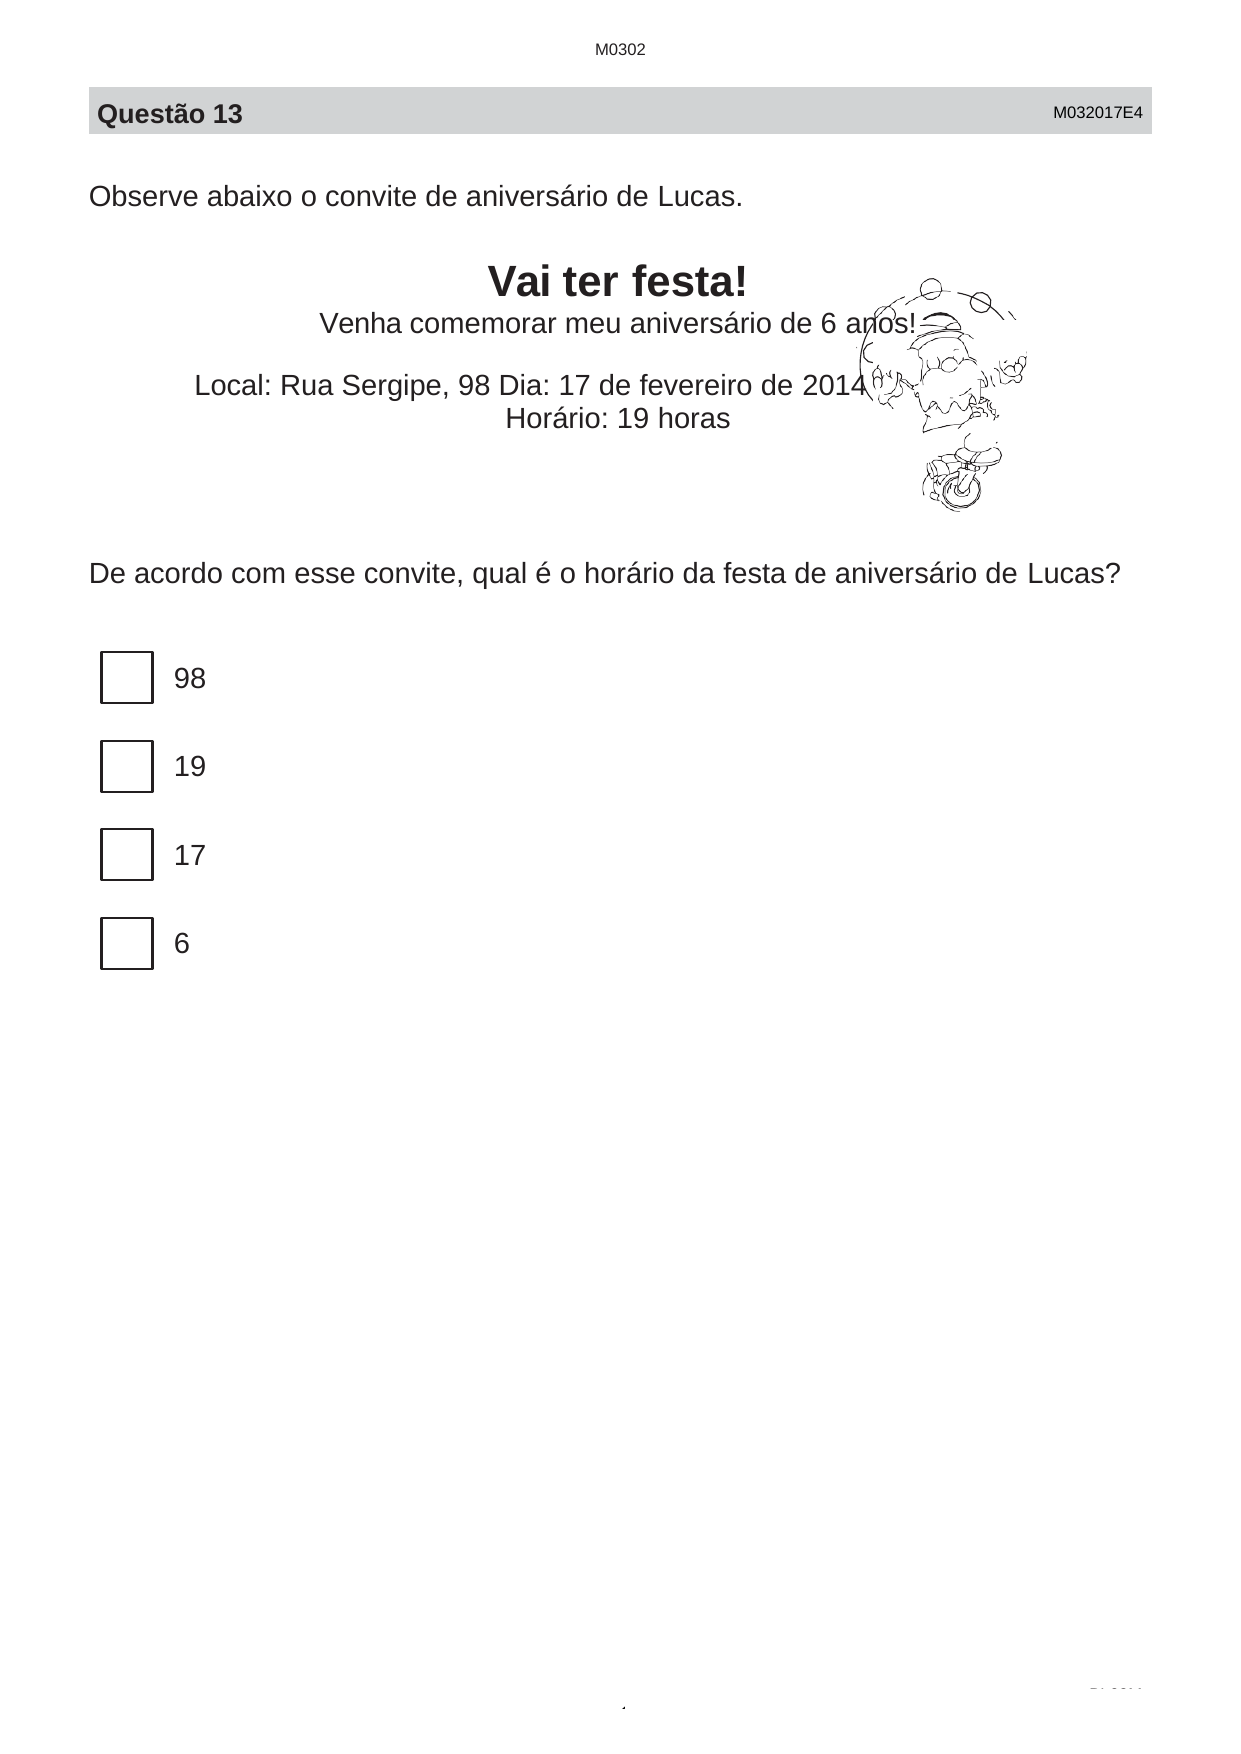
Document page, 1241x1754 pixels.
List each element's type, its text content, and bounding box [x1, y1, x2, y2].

text 17 [174, 838, 1163, 871]
text De acordo com esse convite, qual é o horário da festa de aniversário de Lucas? [88, 556, 1163, 589]
text Observe abaixo o convite de aniversário de Lucas. [88, 178, 1163, 212]
picture [872, 278, 1027, 512]
text 6 [174, 926, 1163, 960]
text 98 [174, 661, 1163, 694]
text 19 [174, 749, 1163, 783]
text M0302 [593, 39, 647, 58]
